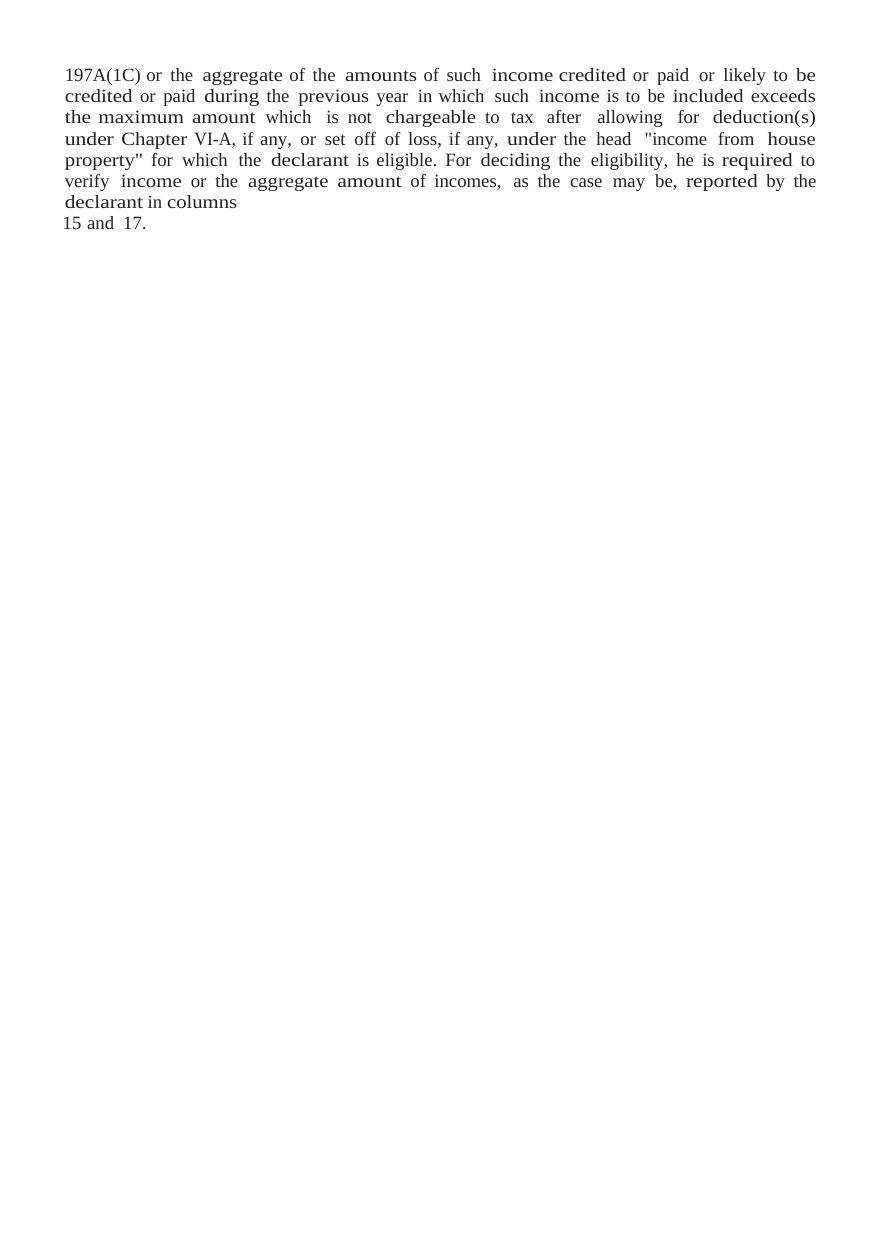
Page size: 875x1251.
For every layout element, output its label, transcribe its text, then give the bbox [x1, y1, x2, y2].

text 197A(1C) or the aggregate of the amounts of such income credited or paid or likely to be credited or paid during the previous year in which such income is to be included exceeds the maximum amount which is not chargeable to tax after allowing for deduction(s) under Chapter VI-A, if any, or set off of loss, if any, under the head "income from house property" for which the declarant is eligible. For deciding the eligibility, he is required to verify income or the aggregate amount of incomes, as the case may be, reported by the declarant in columns [64, 64, 816, 213]
text 15 and 17. [62, 213, 151, 234]
